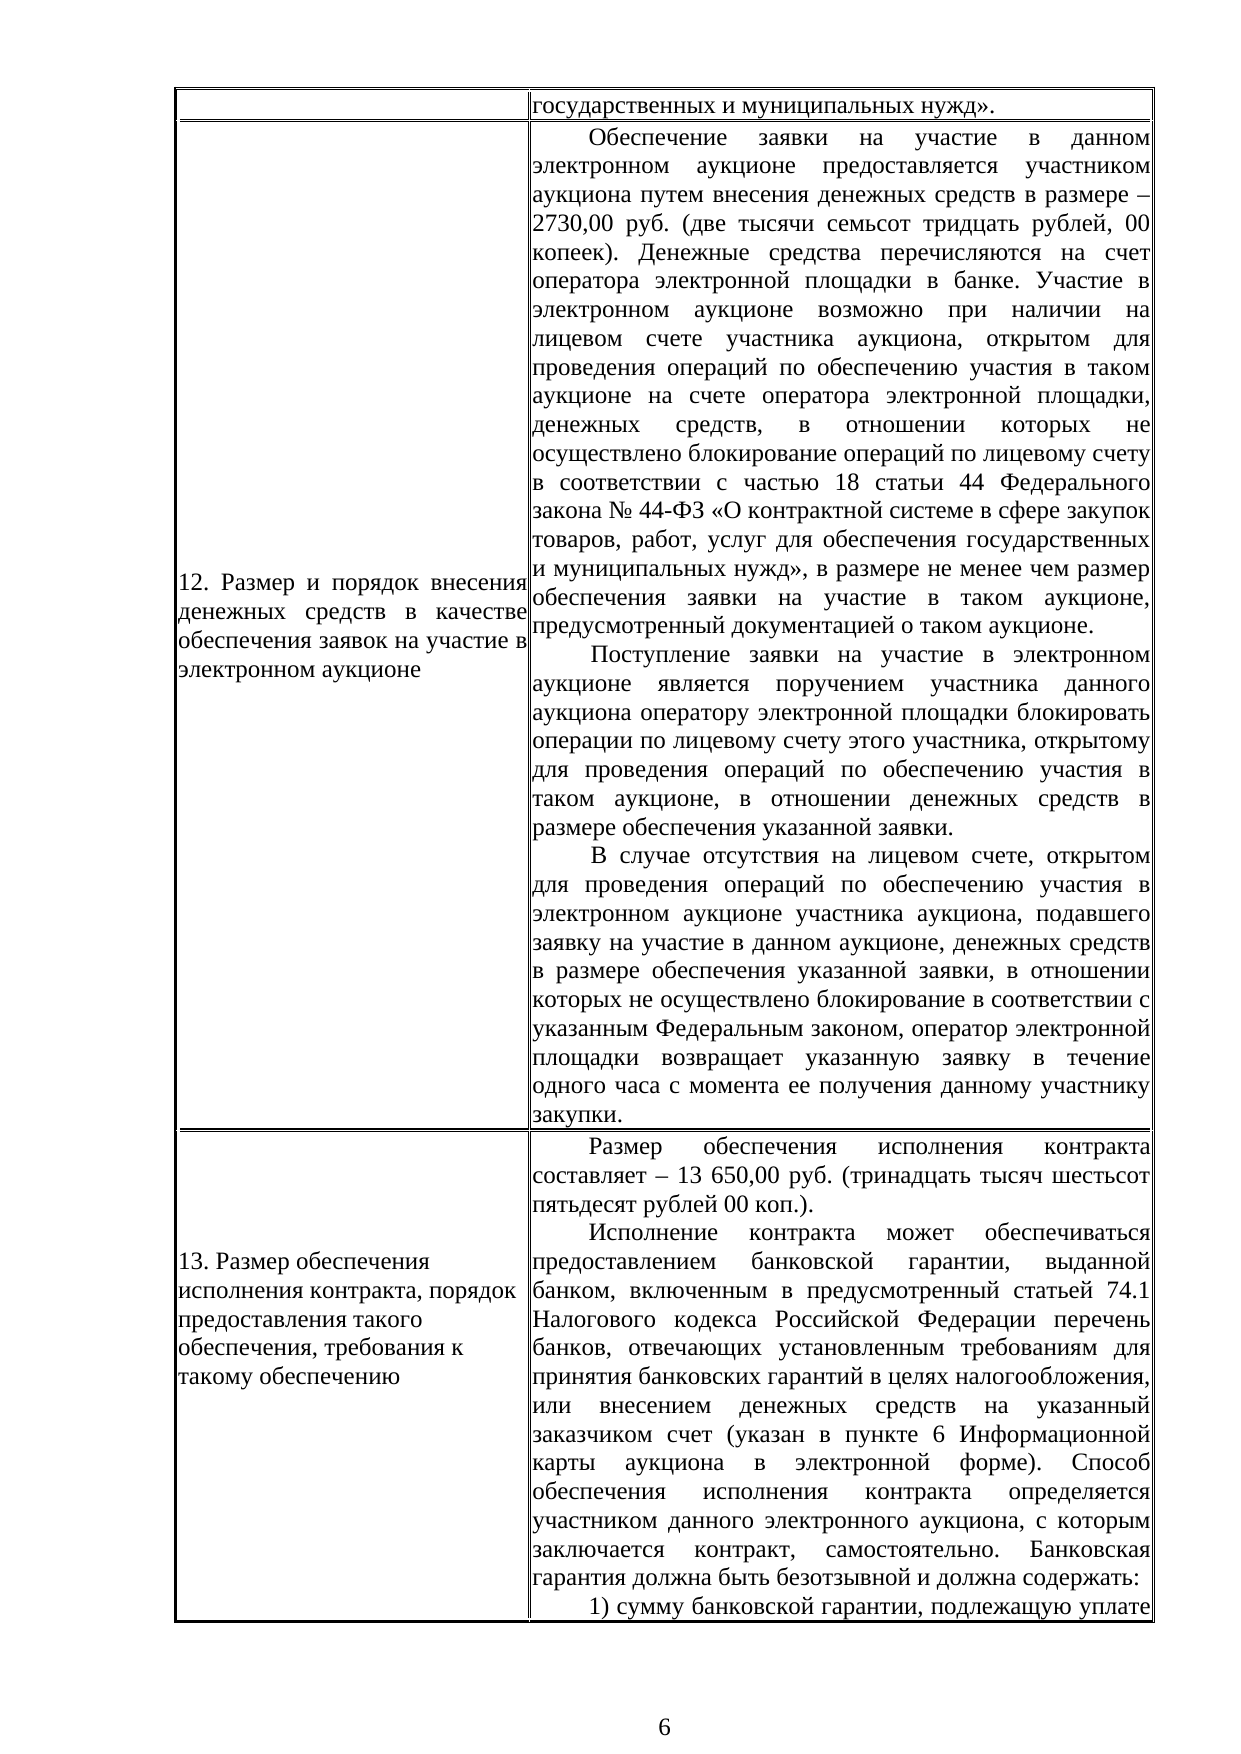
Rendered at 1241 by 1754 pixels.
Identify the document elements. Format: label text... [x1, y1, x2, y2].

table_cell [177, 1128, 530, 1620]
table_cell 12. Размер и порядок внесения денежных средств в качестве обеспечения заявок на участие в электронном аукционе [177, 119, 528, 1128]
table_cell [177, 90, 530, 118]
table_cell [530, 1128, 1152, 1620]
table_cell Обеспечение заявки на участие в данном электронном аукционе предоставляется участником аукциона путем внесения денежных средств в размере – 2730,00 руб. (две тысячи семьсот тридцать рублей, 00 копеек). Денежные средства перечисляются на счет оператора электронной площадки в банке. Участие в электронном аукционе возможно при наличии на лицевом счете участника аукциона, открытом для проведения операций по обеспечению участия в таком аукционе на счете оператора электронной площадки, денежных средств, в отношении которых не осуществлено блокирование операций по лицевому счету в соответствии с частью 18 статьи 44 Федерального закона № 44-ФЗ «О контрактной системе в сфере закупок товаров, работ, услуг для обеспечения государственных и муниципальных нужд», в размере не менее чем размер обеспечения заявки на участие в таком аукционе, предусмотренный документацией о таком аукционе. Поступление заявки на участие в электронном аукционе является поручением участника данного аукциона оператору электронной площадки блокировать операции по лицевому счету этого участника, открытому для проведения операций по обеспечению участия в таком аукционе, в отношении денежных средств в размере обеспечения указанной заявки. В случае отсутствия на лицевом счете, открытом для проведения операций по обеспечению участия в электронном аукционе участника аукциона, подавшего заявку на участие в данном аукционе, денежных средств в размере обеспечения указанной заявки, в отношении которых не осуществлено блокирование в соответствии с указанным Федеральным законом, оператор электронной площадки возвращает указанную заявку в течение одного часа с момента ее получения данному участнику закупки. [531, 119, 1152, 1128]
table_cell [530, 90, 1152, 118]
